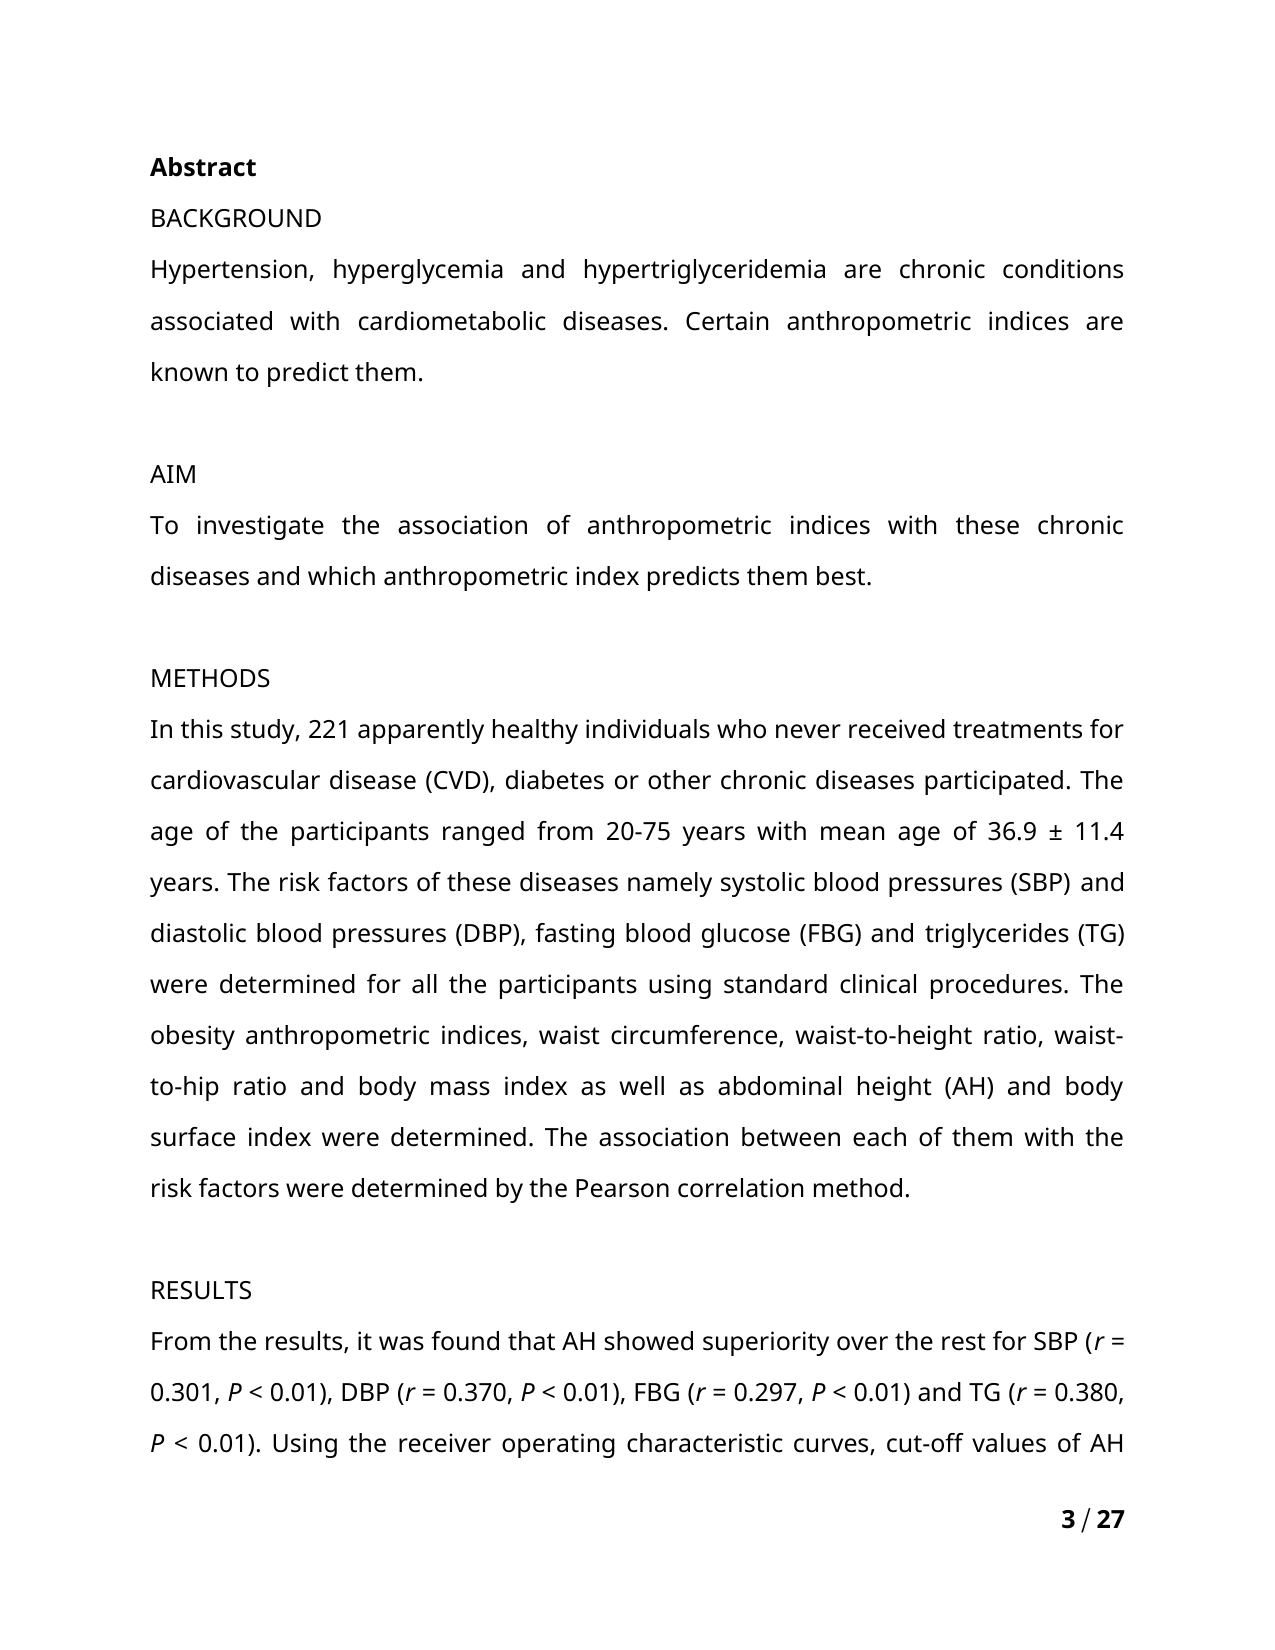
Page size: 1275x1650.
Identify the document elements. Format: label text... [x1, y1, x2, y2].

text Abstract [150, 150, 1125, 184]
text To investigate the association of anthropometric indices with these chronic diseases and which anthropometric index predicts them best. [150, 507, 1125, 592]
text AIM [150, 456, 1125, 490]
text BACKGROUND [150, 201, 1125, 235]
text METHODS [150, 660, 1125, 694]
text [150, 1324, 1125, 1460]
text RESULTS [150, 1273, 1125, 1307]
text In this study, 221 apparently healthy individuals who never received treatments for cardiovascular disease (CVD), diabetes or other chronic diseases participated. The age of the participants ranged from 20-75 years with mean age of 36.9 ± 11.4 years. The risk factors of these diseases namely systolic blood pressures (SBP) and diastolic blood pressures (DBP), fasting blood glucose (FBG) and triglycerides (TG) were determined for all the participants using standard clinical procedures. The obesity anthropometric indices, waist circumference, waist-to-height ratio, waist-to-hip ratio and body mass index as well as abdominal height (AH) and body surface index were determined. The association between each of them with the risk factors were determined by the Pearson correlation method. [150, 711, 1125, 1205]
text Hypertension, hyperglycemia and hypertriglyceridemia are chronic conditions associated with cardiometabolic diseases. Certain anthropometric indices are known to predict them. [150, 252, 1125, 388]
